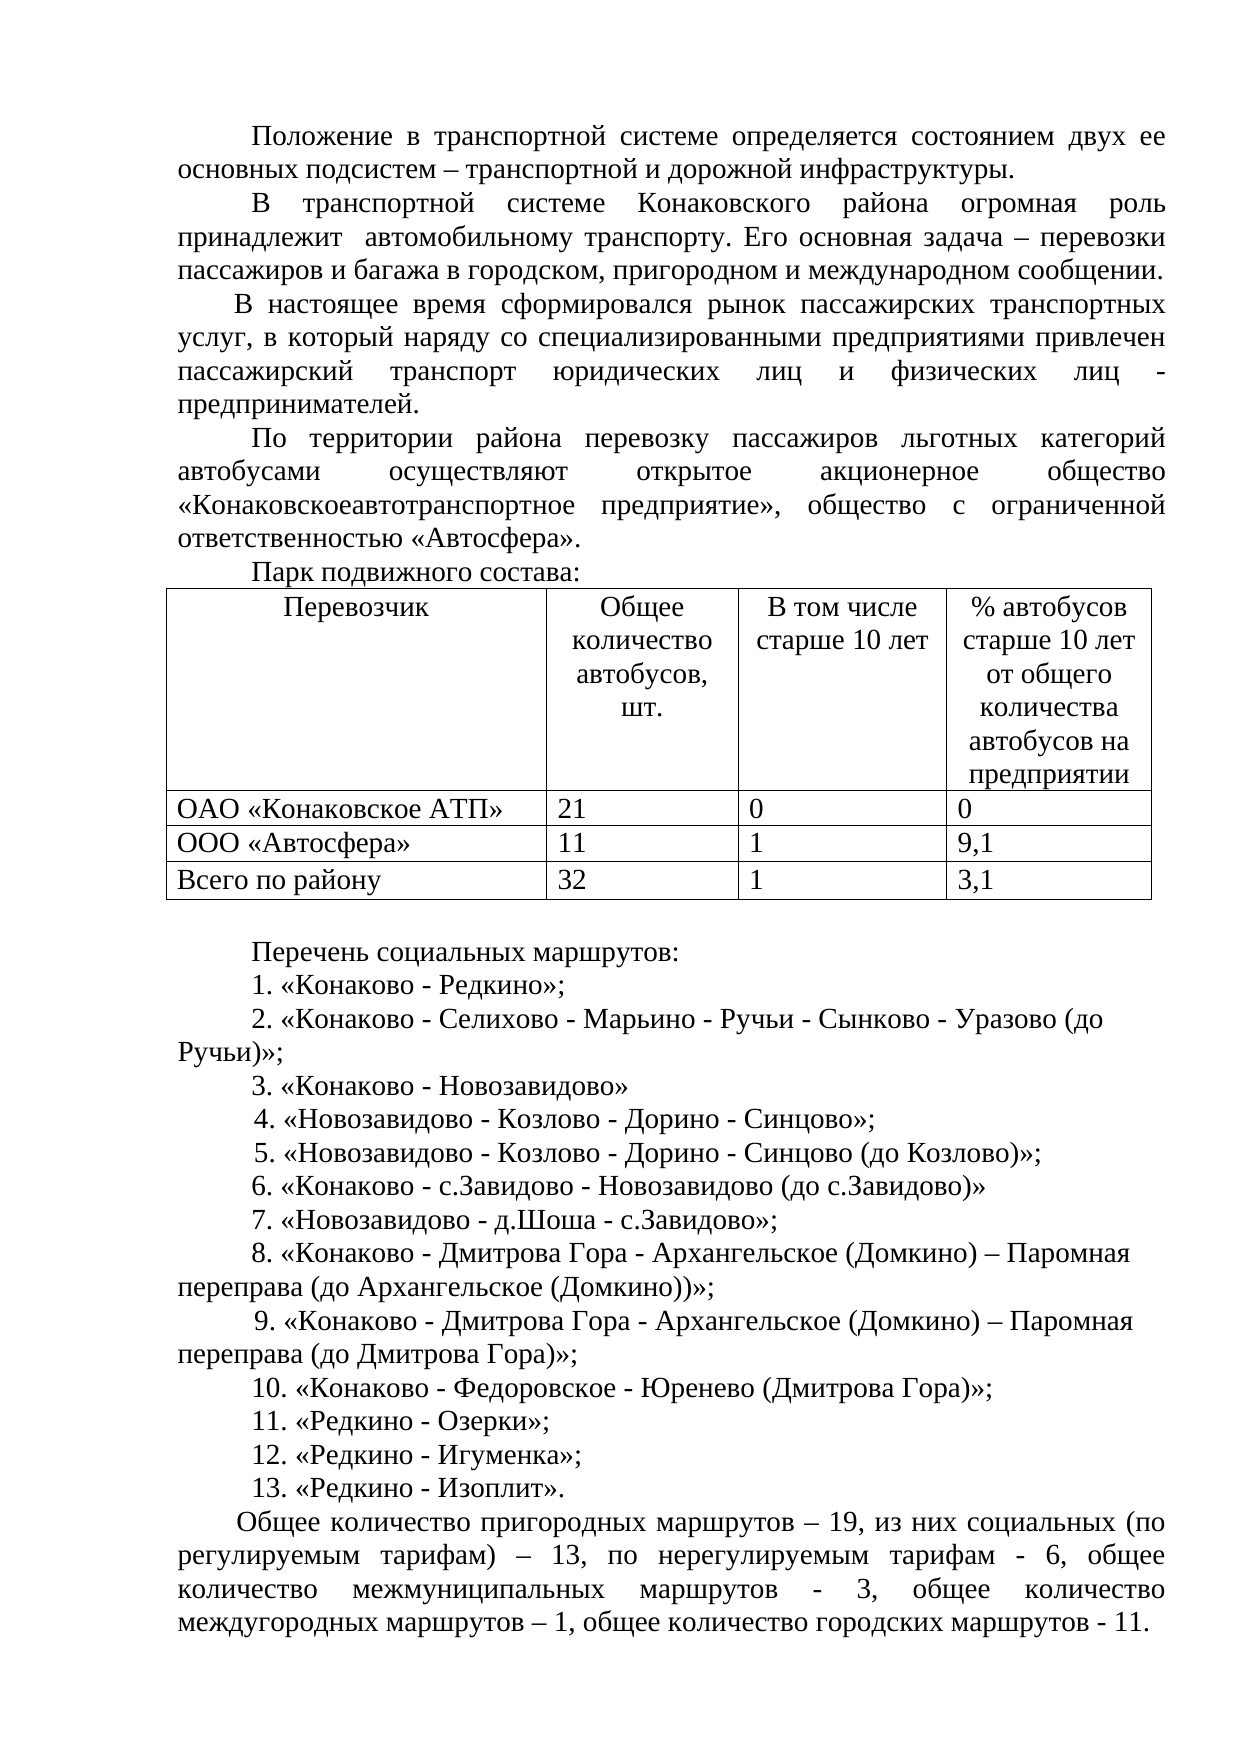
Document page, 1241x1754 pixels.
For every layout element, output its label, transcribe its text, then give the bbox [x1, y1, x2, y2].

text В транспортной системе Конаковского района огромная роль принадлежит автомобильному транспорту. Его основная задача – перевозки пассажиров и багажа в городском, пригородном и международном сообщении. [177, 185, 1166, 286]
table_cell 9,1 [947, 826, 1151, 861]
text 7. «Новозавидово - д.Шоша - с.Завидово»; [177, 1202, 1166, 1236]
table_header % автобусов старше 10 лет от общего количества автобусов на предприятии [947, 589, 1151, 790]
text 1. «Конаково - Редкино»; [177, 967, 1166, 1001]
table_cell 11 [547, 826, 738, 861]
text В настоящее время сформировался рынок пассажирских транспортных услуг, в который наряду со специализированными предприятиями привлечен пассажирский транспорт юридических лиц и физических лиц - предпринимателей. [177, 286, 1166, 420]
list Общее количество пригородных маршрутов – 19, из них социальных (по регулируемым тарифам) – 13, по нерегулируемым тарифам - 6, общее количество межмуниципальных маршрутов - 3, общее количество междугородных маршрутов – 1, общее количество городских маршрутов - 11. [177, 1504, 1166, 1638]
table_cell 21 [547, 791, 738, 824]
text 13. «Редкино - Изоплит». [177, 1470, 1166, 1504]
text 3. «Конаково - Новозавидово» [177, 1068, 1166, 1101]
table_cell Всего по району [167, 862, 546, 899]
text 8. «Конаково - Дмитрова Гора - Архангельское (Домкино) – Паромная переправа (до Архангельское (Домкино))»; [177, 1236, 1166, 1303]
text По территории района перевозку пассажиров льготных категорий автобусами осуществляют открытое акционерное общество «Конаковскоеавтотранспортное предприятие», общество с ограниченной ответственностью «Автосфера». [177, 420, 1166, 554]
text Парк подвижного состава: [177, 554, 1166, 588]
text Перечень социальных маршрутов: [177, 934, 1166, 967]
table_cell 1 [739, 826, 946, 861]
table_cell ОАО «Конаковское АТП» [167, 791, 546, 824]
text 6. «Конаково - с.Завидово - Новозавидово (до с.Завидово)» [177, 1168, 1166, 1202]
text 12. «Редкино - Игуменка»; [177, 1437, 1166, 1470]
text 9. «Конаково - Дмитрова Гора - Архангельское (Домкино) – Паромная переправа (до Дмитрова Гора)»; [177, 1303, 1166, 1370]
table_cell 3,1 [947, 862, 1151, 899]
table_cell 32 [547, 862, 738, 899]
text 11. «Редкино - Озерки»; [177, 1403, 1166, 1437]
table_cell 0 [947, 791, 1151, 824]
table_cell ООО «Автосфера» [167, 826, 546, 861]
text 4. «Новозавидово - Козлово - Дорино - Синцово»; [177, 1101, 1166, 1135]
table_header Перевозчик [167, 589, 546, 790]
table_header Общее количество автобусов, шт. [547, 589, 738, 790]
text 10. «Конаково - Федоровское - Юренево (Дмитрова Гора)»; [177, 1370, 1166, 1403]
table_header В том числе старше 10 лет [739, 589, 946, 790]
text 2. «Конаково - Селихово - Марьино - Ручьи - Сынково - Уразово (до Ручьи)»; [177, 1001, 1166, 1068]
text Положение в транспортной системе определяется состоянием двух ее основных подсистем – транспортной и дорожной инфраструктуры. [177, 118, 1166, 185]
text 5. «Новозавидово - Козлово - Дорино - Синцово (до Козлово)»; [177, 1135, 1166, 1168]
table_cell 0 [739, 791, 946, 824]
table_cell 1 [739, 862, 946, 899]
